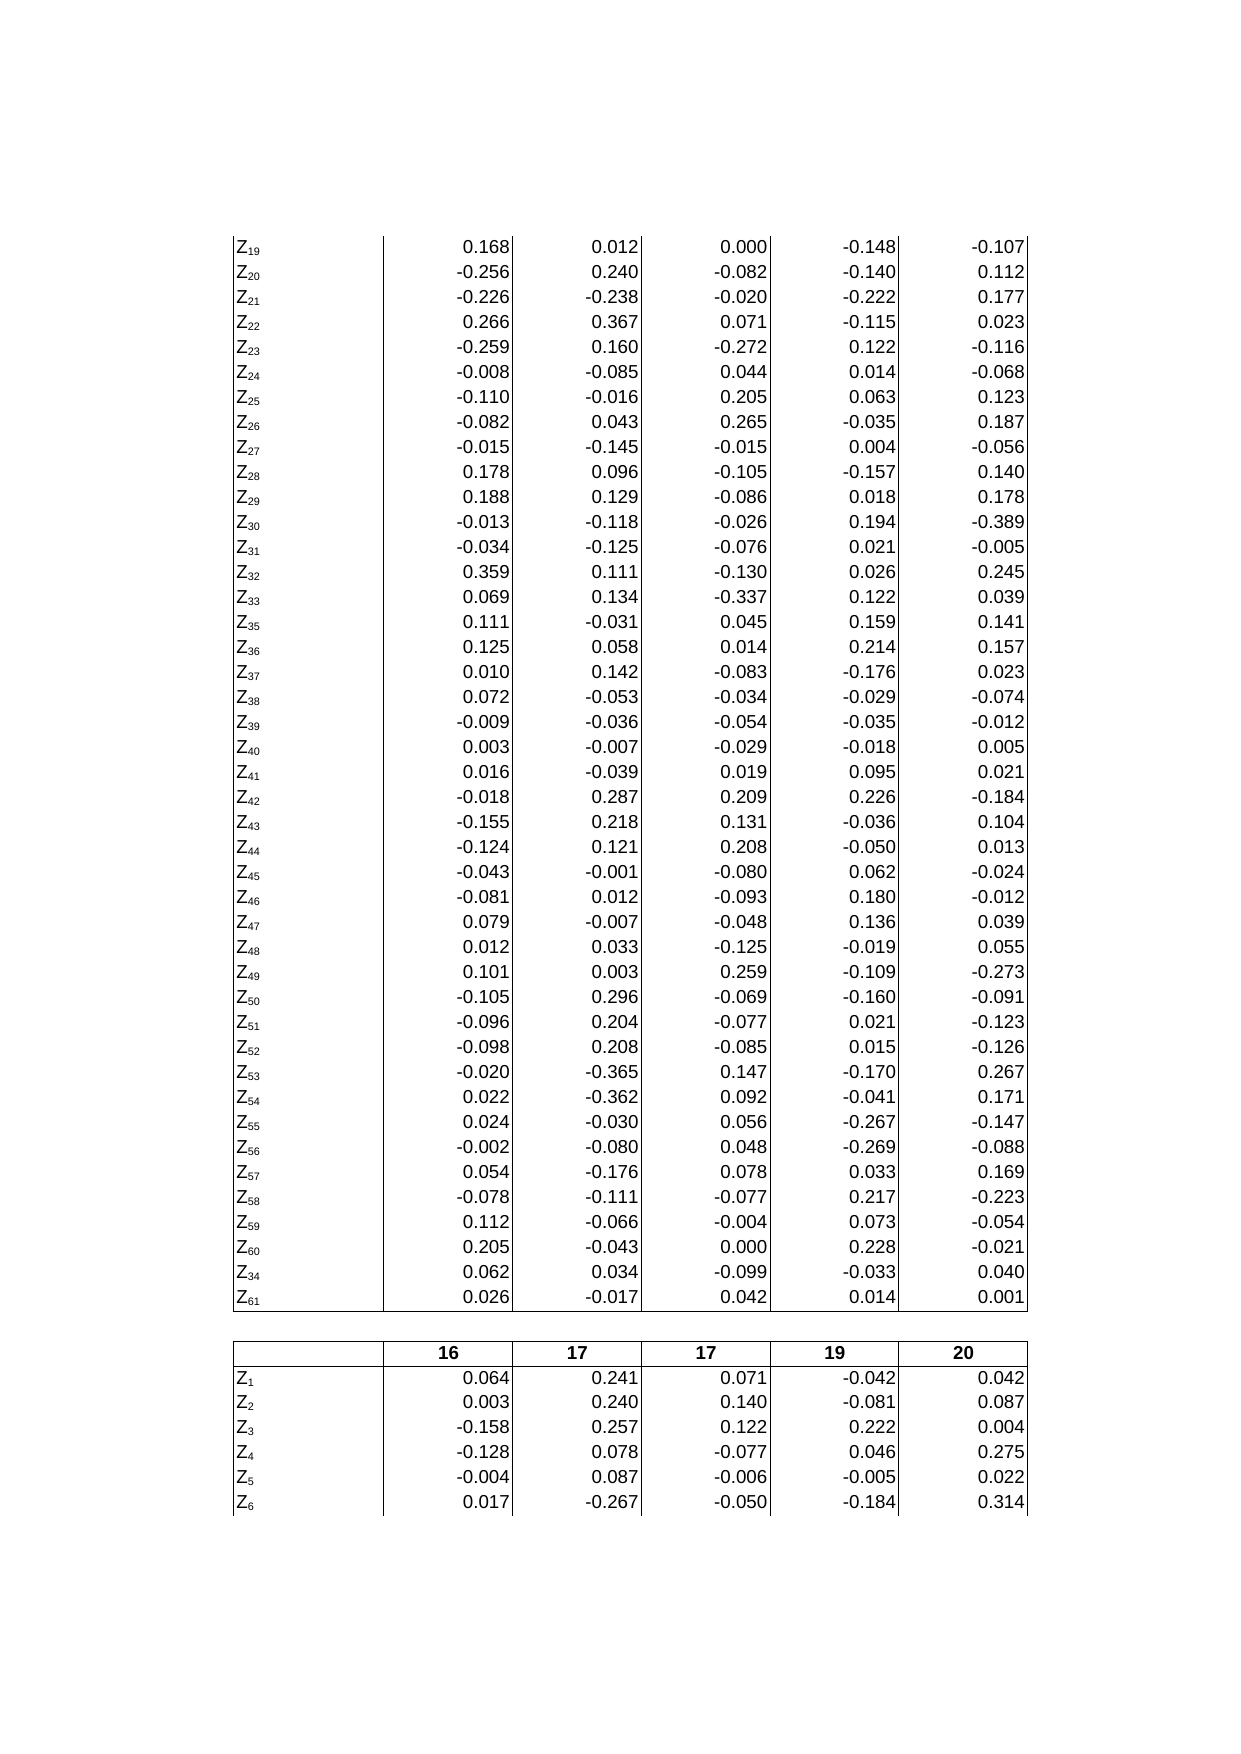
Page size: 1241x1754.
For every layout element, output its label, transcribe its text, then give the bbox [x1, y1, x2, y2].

table_cell -0.056 [899, 436, 1027, 461]
table_cell Z1 [234, 1367, 383, 1391]
table_cell 0.240 [513, 1391, 641, 1416]
table_cell 0.054 [384, 1161, 512, 1186]
table_cell 0.178 [899, 486, 1027, 511]
table_cell -0.140 [771, 261, 898, 286]
table_cell 0.000 [642, 1236, 770, 1261]
table_cell -0.013 [384, 511, 512, 536]
table_cell -0.053 [513, 686, 641, 711]
table_cell 0.017 [384, 1491, 512, 1516]
table_cell -0.054 [899, 1211, 1027, 1236]
table_cell -0.018 [771, 736, 898, 761]
table_cell Z61 [234, 1286, 383, 1311]
table_cell -0.118 [513, 511, 641, 536]
table_cell 0.026 [771, 561, 898, 586]
table_cell -0.026 [642, 511, 770, 536]
table_cell Z54 [234, 1086, 383, 1111]
table_cell 0.042 [899, 1367, 1027, 1391]
table_cell Z60 [234, 1236, 383, 1261]
table_cell 0.003 [384, 736, 512, 761]
table_cell -0.009 [384, 711, 512, 736]
table_cell Z30 [234, 511, 383, 536]
table_cell 0.129 [513, 486, 641, 511]
table_cell 0.014 [771, 361, 898, 386]
table_cell -0.020 [642, 286, 770, 311]
table_cell -0.002 [384, 1136, 512, 1161]
table_cell 0.208 [642, 836, 770, 861]
table_cell -0.006 [642, 1466, 770, 1491]
table_cell -0.036 [771, 811, 898, 836]
table_cell -0.015 [384, 436, 512, 461]
table_cell -0.238 [513, 286, 641, 311]
table_cell 0.045 [642, 611, 770, 636]
table_cell -0.007 [513, 736, 641, 761]
table_cell 0.021 [771, 536, 898, 561]
table_cell 0.015 [771, 1036, 898, 1061]
table_cell 0.014 [642, 636, 770, 661]
table_cell 0.092 [642, 1086, 770, 1111]
table_cell -0.176 [513, 1161, 641, 1186]
table_cell 0.069 [384, 586, 512, 611]
table_cell Z41 [234, 761, 383, 786]
table_cell 0.240 [513, 261, 641, 286]
table_cell 0.101 [384, 961, 512, 986]
table_cell 0.367 [513, 311, 641, 336]
table_cell 0.122 [642, 1416, 770, 1441]
table_header 19 [771, 1342, 898, 1366]
table_cell -0.018 [384, 786, 512, 811]
table_cell 0.024 [384, 1111, 512, 1136]
table_cell -0.223 [899, 1186, 1027, 1211]
table_cell 0.142 [513, 661, 641, 686]
table_cell 0.141 [899, 611, 1027, 636]
table_cell Z51 [234, 1011, 383, 1036]
table_cell 0.159 [771, 611, 898, 636]
table_cell 0.168 [384, 236, 512, 261]
table_cell 0.087 [513, 1466, 641, 1491]
table_cell 0.228 [771, 1236, 898, 1261]
table_cell -0.273 [899, 961, 1027, 986]
table_cell Z3 [234, 1416, 383, 1441]
table_cell 0.147 [642, 1061, 770, 1086]
table_cell 0.072 [384, 686, 512, 711]
table_cell 0.226 [771, 786, 898, 811]
table_cell -0.001 [513, 861, 641, 886]
table_cell -0.074 [899, 686, 1027, 711]
table_cell 0.000 [642, 236, 770, 261]
table_cell Z47 [234, 911, 383, 936]
table_cell -0.077 [642, 1186, 770, 1211]
table_cell 0.134 [513, 586, 641, 611]
table_cell 0.064 [384, 1367, 512, 1391]
table_cell 0.063 [771, 386, 898, 411]
table_cell Z36 [234, 636, 383, 661]
table_cell -0.029 [771, 686, 898, 711]
table_cell Z19 [234, 236, 383, 261]
table_cell Z46 [234, 886, 383, 911]
table_cell 0.296 [513, 986, 641, 1011]
table_cell -0.036 [513, 711, 641, 736]
table_cell -0.096 [384, 1011, 512, 1036]
table_cell -0.005 [771, 1466, 898, 1491]
table_cell -0.007 [513, 911, 641, 936]
table_cell 0.178 [384, 461, 512, 486]
table_cell Z49 [234, 961, 383, 986]
table_cell -0.126 [899, 1036, 1027, 1061]
table_cell -0.116 [899, 336, 1027, 361]
table_cell Z23 [234, 336, 383, 361]
table_cell 0.003 [513, 961, 641, 986]
table_cell -0.145 [513, 436, 641, 461]
table_cell Z56 [234, 1136, 383, 1161]
table_cell 0.004 [771, 436, 898, 461]
table_cell -0.272 [642, 336, 770, 361]
table_cell 0.140 [642, 1391, 770, 1416]
table_cell Z55 [234, 1111, 383, 1136]
table_cell -0.041 [771, 1086, 898, 1111]
table_cell 0.157 [899, 636, 1027, 661]
table_cell 0.026 [384, 1286, 512, 1311]
table_cell 0.125 [384, 636, 512, 661]
table_cell 0.131 [642, 811, 770, 836]
table_cell -0.155 [384, 811, 512, 836]
table_cell -0.033 [771, 1261, 898, 1286]
table_cell 0.033 [513, 936, 641, 961]
table_cell Z32 [234, 561, 383, 586]
table_cell -0.043 [384, 861, 512, 886]
table_cell 0.039 [899, 586, 1027, 611]
table_cell Z29 [234, 486, 383, 511]
table_cell Z28 [234, 461, 383, 486]
table_cell -0.035 [771, 711, 898, 736]
table_cell 0.062 [384, 1261, 512, 1286]
table_cell -0.365 [513, 1061, 641, 1086]
table_cell 0.123 [899, 386, 1027, 411]
table_cell -0.004 [384, 1466, 512, 1491]
table_cell 0.096 [513, 461, 641, 486]
table_cell 0.023 [899, 661, 1027, 686]
table_cell Z2 [234, 1391, 383, 1416]
table_cell -0.157 [771, 461, 898, 486]
table_cell 0.078 [513, 1441, 641, 1466]
table_cell 0.087 [899, 1391, 1027, 1416]
table_cell -0.091 [899, 986, 1027, 1011]
table_header 17 [513, 1342, 641, 1366]
table_cell 0.171 [899, 1086, 1027, 1111]
table_cell -0.267 [771, 1111, 898, 1136]
table_cell Z42 [234, 786, 383, 811]
table_cell 0.122 [771, 336, 898, 361]
table_cell 0.111 [513, 561, 641, 586]
table_cell -0.109 [771, 961, 898, 986]
table_cell Z44 [234, 836, 383, 861]
table_cell Z33 [234, 586, 383, 611]
table_cell -0.111 [513, 1186, 641, 1211]
table_cell -0.078 [384, 1186, 512, 1211]
table_cell 0.136 [771, 911, 898, 936]
table_cell -0.080 [642, 861, 770, 886]
table_cell 0.214 [771, 636, 898, 661]
table_cell 0.204 [513, 1011, 641, 1036]
table_cell Z24 [234, 361, 383, 386]
table_cell 0.112 [384, 1211, 512, 1236]
table_cell -0.158 [384, 1416, 512, 1441]
table_cell 0.111 [384, 611, 512, 636]
table_cell -0.105 [384, 986, 512, 1011]
table_cell Z38 [234, 686, 383, 711]
table_cell 0.314 [899, 1491, 1027, 1516]
table_cell 0.013 [899, 836, 1027, 861]
table_cell -0.005 [899, 536, 1027, 561]
table_cell 0.018 [771, 486, 898, 511]
table_cell 0.208 [513, 1036, 641, 1061]
table_cell -0.256 [384, 261, 512, 286]
table_cell -0.024 [899, 861, 1027, 886]
table_cell Z27 [234, 436, 383, 461]
table_cell -0.020 [384, 1061, 512, 1086]
table_cell -0.017 [513, 1286, 641, 1311]
table_cell -0.021 [899, 1236, 1027, 1261]
table_cell Z34 [234, 1261, 383, 1286]
table_cell Z59 [234, 1211, 383, 1236]
table_cell 0.022 [384, 1086, 512, 1111]
table_cell -0.337 [642, 586, 770, 611]
table_cell -0.077 [642, 1011, 770, 1036]
table_cell 0.265 [642, 411, 770, 436]
table_cell -0.389 [899, 511, 1027, 536]
table_cell -0.115 [771, 311, 898, 336]
table_header 16 [384, 1342, 512, 1366]
table_cell -0.034 [384, 536, 512, 561]
table_cell 0.033 [771, 1161, 898, 1186]
table_cell Z50 [234, 986, 383, 1011]
table_cell 0.194 [771, 511, 898, 536]
table_cell 0.287 [513, 786, 641, 811]
table_cell -0.048 [642, 911, 770, 936]
table_cell 0.187 [899, 411, 1027, 436]
table_cell Z25 [234, 386, 383, 411]
table_cell 0.140 [899, 461, 1027, 486]
table_cell 0.266 [384, 311, 512, 336]
table_cell 0.222 [771, 1416, 898, 1441]
table_cell Z57 [234, 1161, 383, 1186]
table_cell -0.080 [513, 1136, 641, 1161]
table_cell 0.046 [771, 1441, 898, 1466]
table_cell 0.218 [513, 811, 641, 836]
table_cell 0.062 [771, 861, 898, 886]
table_cell -0.088 [899, 1136, 1027, 1161]
table_cell 0.071 [642, 1367, 770, 1391]
table_cell -0.039 [513, 761, 641, 786]
table_cell 0.001 [899, 1286, 1027, 1311]
table_cell 0.095 [771, 761, 898, 786]
table_cell -0.042 [771, 1367, 898, 1391]
table_cell 0.055 [899, 936, 1027, 961]
table_cell -0.259 [384, 336, 512, 361]
table_cell 0.071 [642, 311, 770, 336]
table_cell -0.123 [899, 1011, 1027, 1036]
table_cell Z5 [234, 1466, 383, 1491]
table_cell Z53 [234, 1061, 383, 1086]
table_cell Z37 [234, 661, 383, 686]
table_cell 0.014 [771, 1286, 898, 1311]
table_cell -0.170 [771, 1061, 898, 1086]
table_cell -0.085 [642, 1036, 770, 1061]
table_cell -0.086 [642, 486, 770, 511]
table_cell 0.257 [513, 1416, 641, 1441]
table_cell -0.043 [513, 1236, 641, 1261]
table_cell -0.030 [513, 1111, 641, 1136]
table_cell -0.012 [899, 711, 1027, 736]
table_cell 0.180 [771, 886, 898, 911]
table_cell -0.081 [384, 886, 512, 911]
table_cell 0.160 [513, 336, 641, 361]
table_cell -0.105 [642, 461, 770, 486]
table_cell 0.259 [642, 961, 770, 986]
table_cell -0.016 [513, 386, 641, 411]
table_cell 0.121 [513, 836, 641, 861]
table_cell 0.022 [899, 1466, 1027, 1491]
table_cell -0.015 [642, 436, 770, 461]
table_cell -0.130 [642, 561, 770, 586]
table_cell Z39 [234, 711, 383, 736]
table_cell -0.068 [899, 361, 1027, 386]
table_cell -0.050 [771, 836, 898, 861]
table_cell 0.021 [771, 1011, 898, 1036]
table_cell -0.099 [642, 1261, 770, 1286]
table_cell 0.012 [513, 236, 641, 261]
table_cell 0.205 [384, 1236, 512, 1261]
table_cell 0.044 [642, 361, 770, 386]
table_cell -0.031 [513, 611, 641, 636]
table_cell 0.209 [642, 786, 770, 811]
table_cell Z52 [234, 1036, 383, 1061]
table_cell Z22 [234, 311, 383, 336]
table_cell Z20 [234, 261, 383, 286]
table_cell -0.054 [642, 711, 770, 736]
table_cell -0.147 [899, 1111, 1027, 1136]
table_cell 0.079 [384, 911, 512, 936]
table_cell 0.023 [899, 311, 1027, 336]
table_cell 0.359 [384, 561, 512, 586]
table_cell Z21 [234, 286, 383, 311]
table_cell Z48 [234, 936, 383, 961]
table_cell -0.184 [771, 1491, 898, 1516]
table_cell 0.241 [513, 1367, 641, 1391]
table_cell -0.176 [771, 661, 898, 686]
table_cell Z45 [234, 861, 383, 886]
table_cell 0.073 [771, 1211, 898, 1236]
table_header 20 [899, 1342, 1027, 1366]
table_cell -0.082 [642, 261, 770, 286]
table_cell -0.184 [899, 786, 1027, 811]
table_cell -0.222 [771, 286, 898, 311]
table_cell 0.004 [899, 1416, 1027, 1441]
table_cell -0.008 [384, 361, 512, 386]
table_cell -0.069 [642, 986, 770, 1011]
table_cell 0.122 [771, 586, 898, 611]
table_cell 0.275 [899, 1441, 1027, 1466]
table_cell -0.267 [513, 1491, 641, 1516]
table_cell 0.005 [899, 736, 1027, 761]
table_header [234, 1342, 383, 1366]
table_cell Z31 [234, 536, 383, 561]
table_cell 0.039 [899, 911, 1027, 936]
table_cell Z26 [234, 411, 383, 436]
table_cell -0.125 [642, 936, 770, 961]
table_cell Z6 [234, 1491, 383, 1516]
table_cell 0.217 [771, 1186, 898, 1211]
table_cell 0.010 [384, 661, 512, 686]
table_cell Z4 [234, 1441, 383, 1466]
table_cell 0.040 [899, 1261, 1027, 1286]
table_header 17 [642, 1342, 770, 1366]
table_cell -0.082 [384, 411, 512, 436]
table_cell Z35 [234, 611, 383, 636]
table_cell 0.012 [513, 886, 641, 911]
table_cell -0.093 [642, 886, 770, 911]
table_cell 0.056 [642, 1111, 770, 1136]
table_cell 0.078 [642, 1161, 770, 1186]
table_cell -0.160 [771, 986, 898, 1011]
table_cell -0.050 [642, 1491, 770, 1516]
table_cell -0.085 [513, 361, 641, 386]
table_cell -0.034 [642, 686, 770, 711]
table_cell 0.019 [642, 761, 770, 786]
table_cell 0.169 [899, 1161, 1027, 1186]
table_cell -0.077 [642, 1441, 770, 1466]
table_cell -0.125 [513, 536, 641, 561]
table_cell -0.107 [899, 236, 1027, 261]
table_cell -0.066 [513, 1211, 641, 1236]
table_cell 0.188 [384, 486, 512, 511]
table_cell -0.362 [513, 1086, 641, 1111]
table_cell -0.035 [771, 411, 898, 436]
table_cell Z58 [234, 1186, 383, 1211]
table_cell -0.148 [771, 236, 898, 261]
table_cell -0.004 [642, 1211, 770, 1236]
table_cell -0.076 [642, 536, 770, 561]
table_cell -0.110 [384, 386, 512, 411]
table_cell -0.019 [771, 936, 898, 961]
table_cell 0.104 [899, 811, 1027, 836]
table_cell 0.267 [899, 1061, 1027, 1086]
table_cell 0.205 [642, 386, 770, 411]
table_cell -0.124 [384, 836, 512, 861]
table_cell -0.269 [771, 1136, 898, 1161]
table_cell -0.226 [384, 286, 512, 311]
table_cell 0.043 [513, 411, 641, 436]
table_cell 0.048 [642, 1136, 770, 1161]
table_cell 0.012 [384, 936, 512, 961]
table_cell -0.098 [384, 1036, 512, 1061]
table_cell Z40 [234, 736, 383, 761]
table_cell 0.021 [899, 761, 1027, 786]
table_cell -0.128 [384, 1441, 512, 1466]
table_cell 0.058 [513, 636, 641, 661]
table_cell -0.081 [771, 1391, 898, 1416]
table_cell 0.016 [384, 761, 512, 786]
table_cell 0.034 [513, 1261, 641, 1286]
table_cell -0.012 [899, 886, 1027, 911]
table_cell 0.003 [384, 1391, 512, 1416]
table_cell 0.112 [899, 261, 1027, 286]
table_cell 0.245 [899, 561, 1027, 586]
table_cell Z43 [234, 811, 383, 836]
table_cell 0.177 [899, 286, 1027, 311]
table_cell -0.029 [642, 736, 770, 761]
table_cell -0.083 [642, 661, 770, 686]
table_cell 0.042 [642, 1286, 770, 1311]
